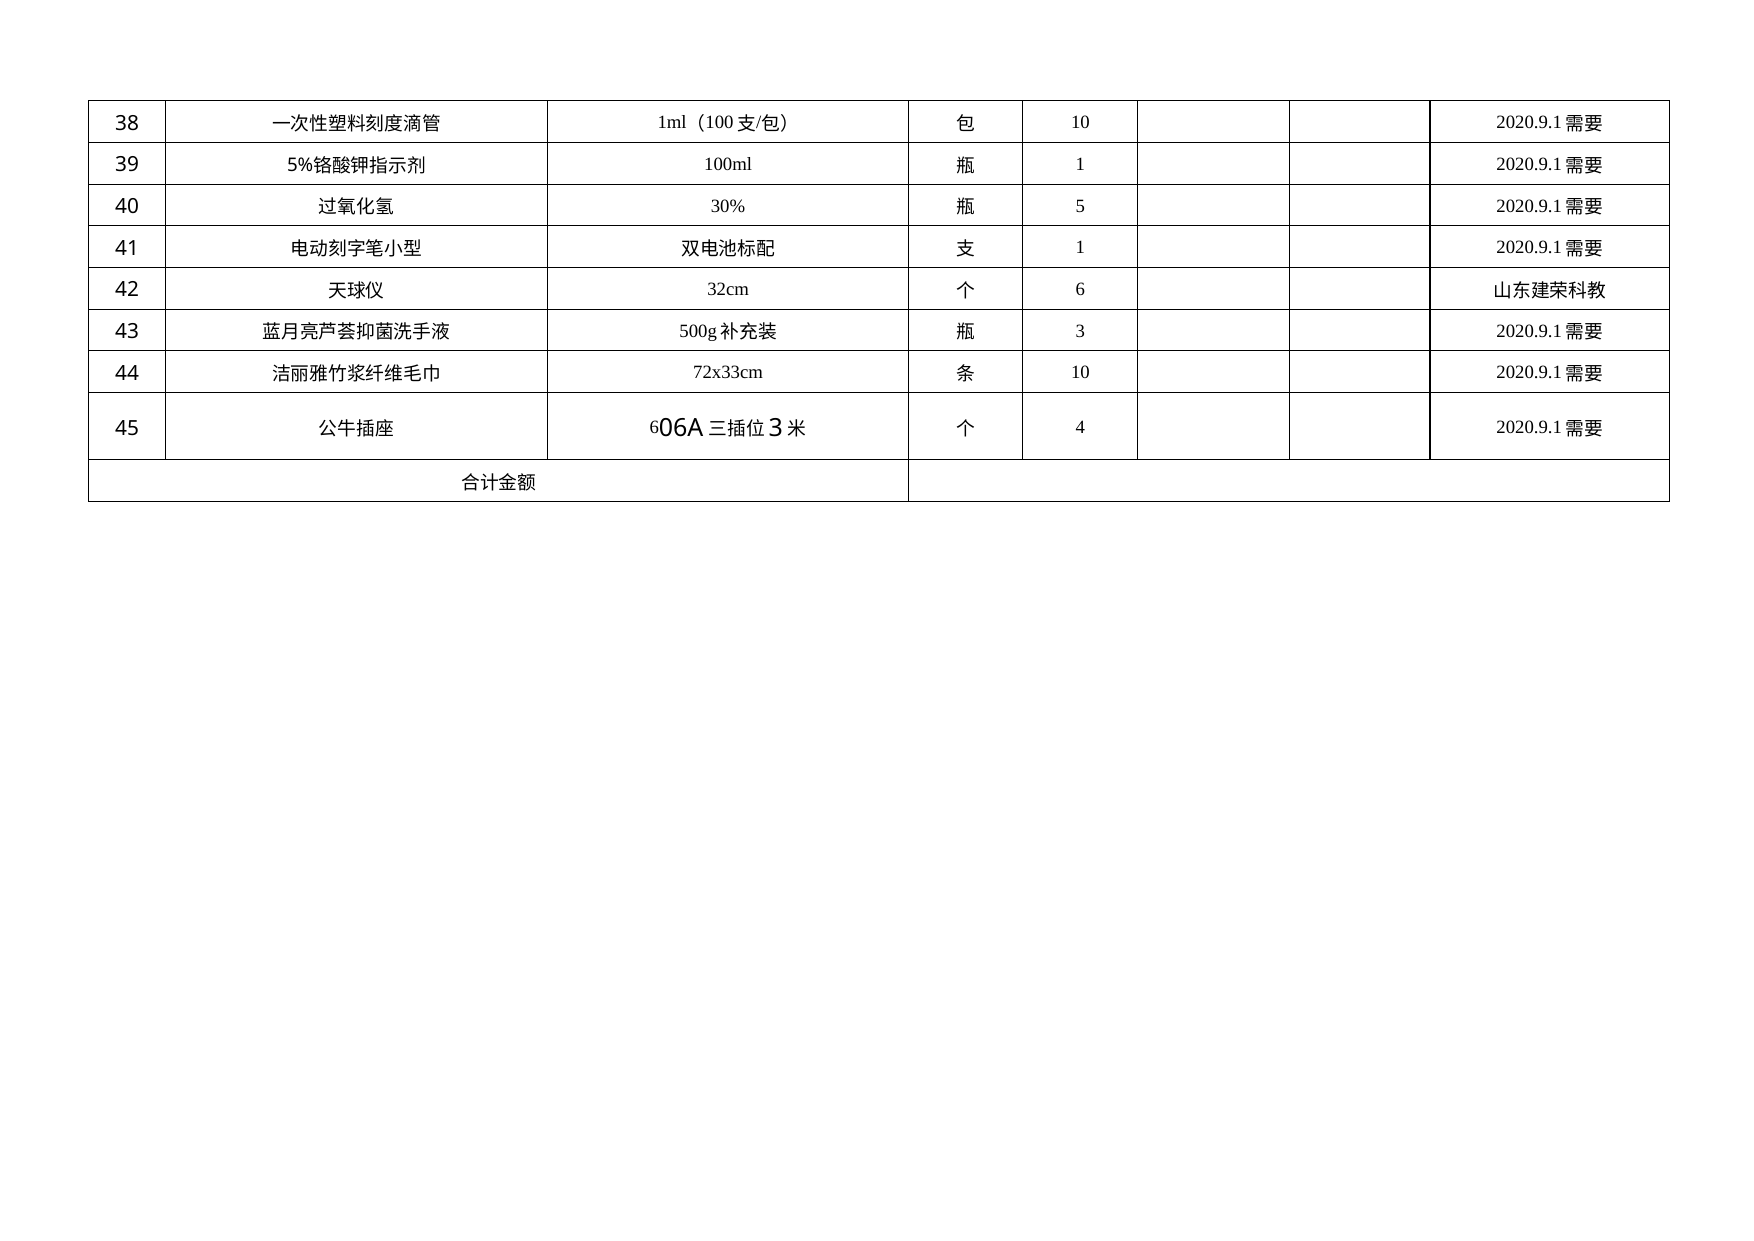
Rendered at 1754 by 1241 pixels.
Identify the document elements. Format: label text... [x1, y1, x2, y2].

table_cell 2020.9.1需要 [1431, 185, 1669, 225]
table_cell 瓶 [909, 185, 1022, 225]
table_cell 500g补充装 [548, 310, 908, 350]
table_cell 41 [89, 226, 165, 267]
table_cell 双电池标配 [548, 226, 908, 267]
table_cell 100ml [548, 143, 908, 183]
table_cell 洁丽雅竹浆纤维毛巾 [166, 351, 547, 392]
table_cell 1ml（100支/包） [548, 101, 908, 142]
table_cell [1290, 393, 1429, 459]
table_cell [909, 460, 1669, 501]
table_cell [1138, 393, 1289, 459]
table_cell 6 [1023, 268, 1137, 308]
table_cell 39 [89, 143, 165, 183]
table_cell 包 [909, 101, 1022, 142]
table_cell 个 [909, 393, 1022, 459]
table_cell 蓝月亮芦荟抑菌洗手液 [166, 310, 547, 350]
table_cell 2020.9.1需要 [1431, 143, 1669, 183]
table_cell 72x33cm [548, 351, 908, 392]
table_cell 瓶 [909, 143, 1022, 183]
table_cell [1290, 143, 1429, 183]
table_cell 44 [89, 351, 165, 392]
table_cell [1138, 185, 1289, 225]
table_cell [1138, 101, 1289, 142]
table_cell 42 [89, 268, 165, 308]
table_cell 山东建荣科教 [1431, 268, 1669, 308]
table_cell [1138, 226, 1289, 267]
table_cell [1290, 351, 1429, 392]
table_cell 45 [89, 393, 165, 459]
table_cell 5%铬酸钾指示剂 [166, 143, 547, 183]
table_cell 606A三插位3米 [548, 393, 908, 459]
table_cell [1290, 310, 1429, 350]
table_cell [1290, 226, 1429, 267]
table_cell 2020.9.1需要 [1431, 310, 1669, 350]
table_cell 电动刻字笔小型 [166, 226, 547, 267]
table_cell [1290, 268, 1429, 308]
table_cell 过氧化氢 [166, 185, 547, 225]
table_cell 4 [1023, 393, 1137, 459]
table_cell 43 [89, 310, 165, 350]
table_cell [1290, 185, 1429, 225]
table_cell [1138, 268, 1289, 308]
table_cell 2020.9.1需要 [1431, 351, 1669, 392]
table_cell 32cm [548, 268, 908, 308]
table_cell 条 [909, 351, 1022, 392]
table_cell 个 [909, 268, 1022, 308]
table_cell 5 [1023, 185, 1137, 225]
table_cell 2020.9.1需要 [1431, 101, 1669, 142]
table_cell 支 [909, 226, 1022, 267]
table_cell [1138, 351, 1289, 392]
table_cell 1 [1023, 226, 1137, 267]
table_cell 公牛插座 [166, 393, 547, 459]
table_cell 天球仪 [166, 268, 547, 308]
table_cell 10 [1023, 351, 1137, 392]
table_cell [1138, 143, 1289, 183]
table_cell 瓶 [909, 310, 1022, 350]
table_cell 40 [89, 185, 165, 225]
table_cell [1138, 310, 1289, 350]
table_cell 2020.9.1需要 [1431, 393, 1669, 459]
table_cell 10 [1023, 101, 1137, 142]
table_cell 2020.9.1需要 [1431, 226, 1669, 267]
table_cell 30% [548, 185, 908, 225]
table_cell 3 [1023, 310, 1137, 350]
table_cell 一次性塑料刻度滴管 [166, 101, 547, 142]
table_cell 38 [89, 101, 165, 142]
table_cell [1290, 101, 1429, 142]
table_cell 合计金额 [89, 460, 908, 501]
table_cell 1 [1023, 143, 1137, 183]
